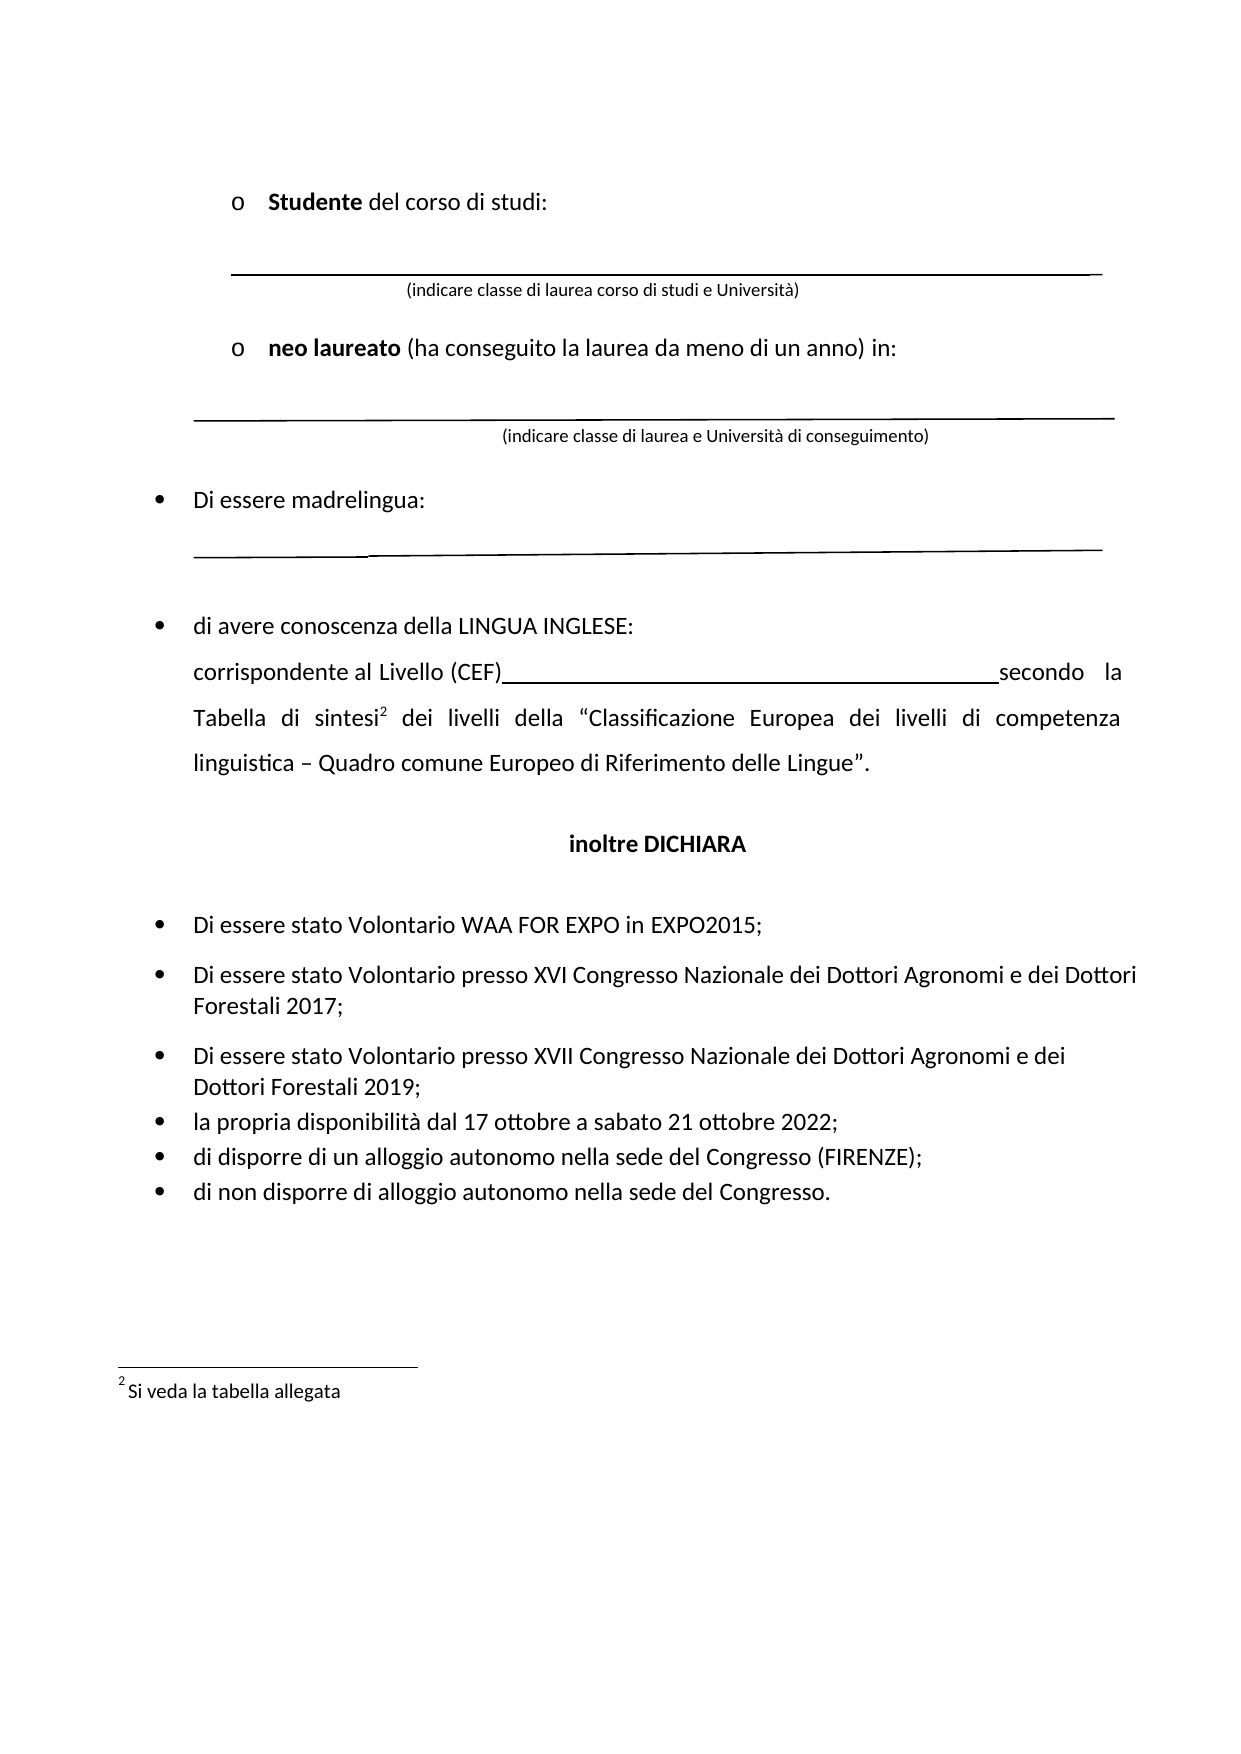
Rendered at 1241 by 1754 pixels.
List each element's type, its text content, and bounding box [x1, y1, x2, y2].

list Di essere stato Volontario WAA FOR EXPO in EXPO2015; [155, 909, 1138, 940]
list la propria disponibilità dal 17 ottobre a sabato 21 ottobre 2022; [155, 1106, 1138, 1136]
list di avere conoscenza della LINGUA INGLESE: [155, 610, 1138, 641]
subtitle inoltre DICHIARA [374, 828, 941, 859]
subtitle neo laureato (ha conseguito la laurea da meno di un anno) in: [230, 332, 1138, 363]
list Di essere madrelingua: [155, 485, 430, 515]
list Studente del corso di studi: [230, 186, 1138, 218]
list di disporre di un alloggio autonomo nella sede del Congresso (FIRENZE); [155, 1141, 1138, 1172]
text 2 Si veda la tabella allegata [118, 1366, 1138, 1403]
list di non disporre di alloggio autonomo nella sede del Congresso. [155, 1176, 1138, 1207]
list corrispondente al Livello (CEF) secondo la Tabella di sintesi2 dei livelli della “Classificazione Europea dei livelli di competenza linguistica – Quadro comune Europeo di Riferimento delle Lingue”. [193, 656, 1122, 778]
text _ [231, 248, 1138, 278]
text (indicare classe di laurea corso di studi e Università) [331, 278, 1138, 301]
list Di essere stato Volontario presso XVII Congresso Nazionale dei Dottori Agronomi e dei Dottori Forestali 2019; [155, 1040, 1138, 1101]
text (indicare classe di laurea e Università di conseguimento) [502, 424, 1138, 447]
list Di essere stato Volontario presso XVI Congresso Nazionale dei Dottori Agronomi e dei Dottori Forestali 2017; [155, 959, 1138, 1020]
